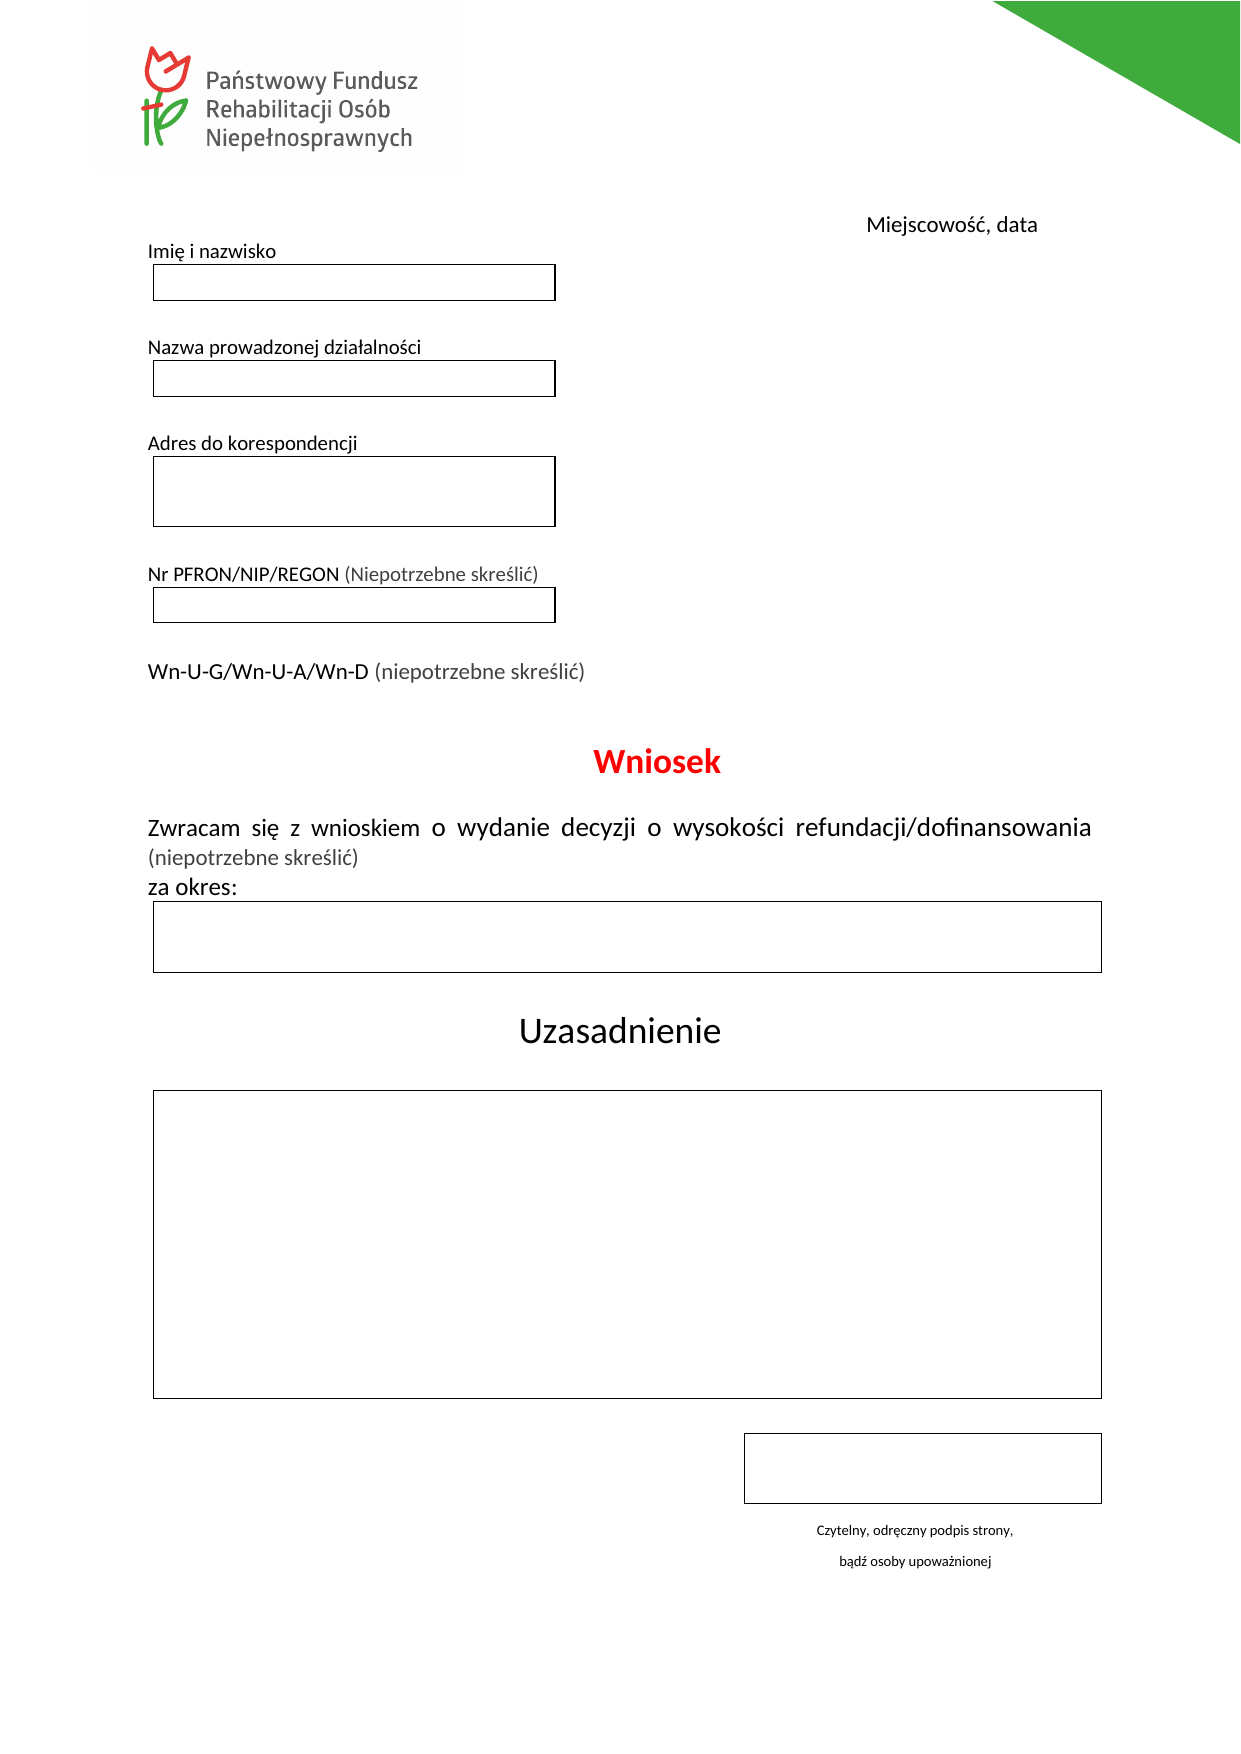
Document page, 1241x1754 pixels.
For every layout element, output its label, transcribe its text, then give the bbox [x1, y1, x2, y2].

text Czytelny, odręczny podpis strony, bądź osoby upoważnionej [738, 1509, 1092, 1570]
text za okres: [148, 871, 1092, 901]
text Wn-U-G/Wn-U-A/Wn-D (niepotrzebne skreślić) [148, 657, 1092, 685]
subtitle Wniosek [148, 739, 1092, 782]
text Imię i nazwisko [148, 239, 1092, 264]
text Nazwa prowadzonej działalności [148, 334, 1092, 360]
subtitle Uzasadnienie [148, 1007, 1092, 1052]
text Nr PFRON/NIP/REGON (Niepotrzebne skreślić) [148, 561, 1092, 587]
text Miejscowość, data [738, 211, 1092, 239]
text Zwracam się z wnioskiem o wydanie decyzji o wysokości refundacji/dofinansowania (niepotrzebne skreślić) [148, 810, 1092, 871]
text Adres do korespondencji [148, 430, 1092, 456]
